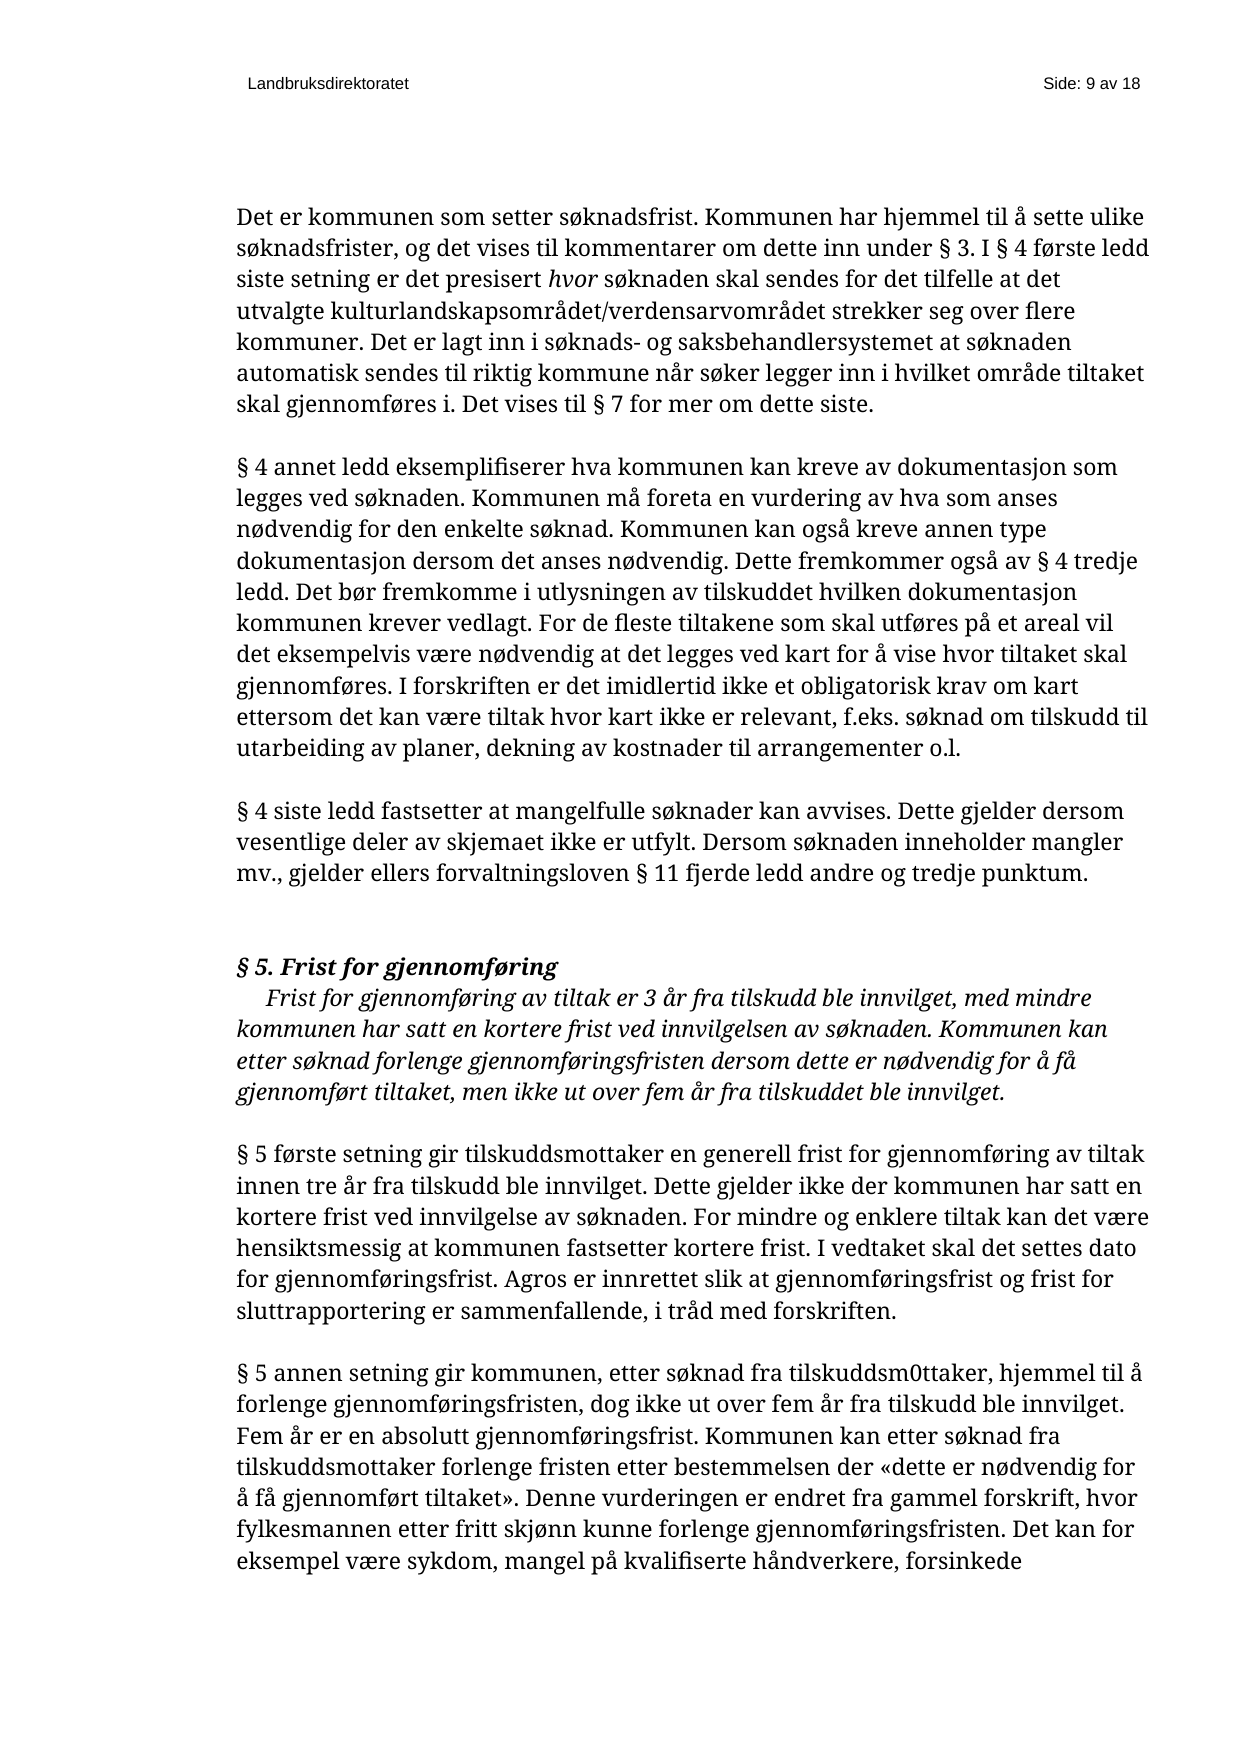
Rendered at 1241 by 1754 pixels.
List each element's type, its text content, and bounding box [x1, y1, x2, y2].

text § 4 annet ledd eksemplifiserer hva kommunen kan kreve av dokumentasjon som legges ved søknaden. Kommunen må foreta en vurdering av hva som anses nødvendig for den enkelte søknad. Kommunen kan også kreve annen type dokumentasjon dersom det anses nødvendig. Dette fremkommer også av § 4 tredje ledd. Det bør fremkomme i utlysningen av tilskuddet hvilken dokumentasjon kommunen krever vedlagt. For de fleste tiltakene som skal utføres på et areal vil det eksempelvis være nødvendig at det legges ved kart for å vise hvor tiltaket skal gjennomføres. I forskriften er det imidlertid ikke et obligatorisk krav om kart ettersom det kan være tiltak hvor kart ikke er relevant, f.eks. søknad om tilskudd til utarbeiding av planer, dekning av kostnader til arrangementer o.l. [236, 451, 1152, 763]
text § 5. Frist for gjennomføring [236, 951, 1152, 982]
text § 5 første setning gir tilskuddsmottaker en generell frist for gjennomføring av tiltak innen tre år fra tilskudd ble innvilget. Dette gjelder ikke der kommunen har satt en kortere frist ved innvilgelse av søknaden. For mindre og enklere tiltak kan det være hensiktsmessig at kommunen fastsetter kortere frist. I vedtaket skal det settes dato for gjennomføringsfrist. Agros er innrettet slik at gjennomføringsfrist og frist for sluttrapportering er sammenfallende, i tråd med forskriften. [236, 1138, 1152, 1326]
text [236, 1357, 1152, 1576]
text § 4 siste ledd fastsetter at mangelfulle søknader kan avvises. Dette gjelder dersom vesentlige deler av skjemaet ikke er utfylt. Dersom søknaden inneholder mangler mv., gjelder ellers forvaltningsloven § 11 fjerde ledd andre og tredje punktum. [236, 794, 1152, 888]
text Det er kommunen som setter søknadsfrist. Kommunen har hjemmel til å sette ulike søknadsfrister, og det vises til kommentarer om dette inn under § 3. I § 4 første ledd siste setning er det presisert hvor søknaden skal sendes for det tilfelle at det utvalgte kulturlandskapsområdet/verdensarvområdet strekker seg over flere kommuner. Det er lagt inn i søknads- og saksbehandlersystemet at søknaden automatisk sendes til riktig kommune når søker legger inn i hvilket område tiltaket skal gjennomføres i. Det vises til § 7 for mer om dette siste. [236, 201, 1152, 419]
text Frist for gjennomføring av tiltak er 3 år fra tilskudd ble innvilget, med mindre kommunen har satt en kortere frist ved innvilgelsen av søknaden. Kommunen kan etter søknad forlenge gjennomføringsfristen dersom dette er nødvendig for å få gjennomført tiltaket, men ikke ut over fem år fra tilskuddet ble innvilget. [236, 982, 1152, 1107]
